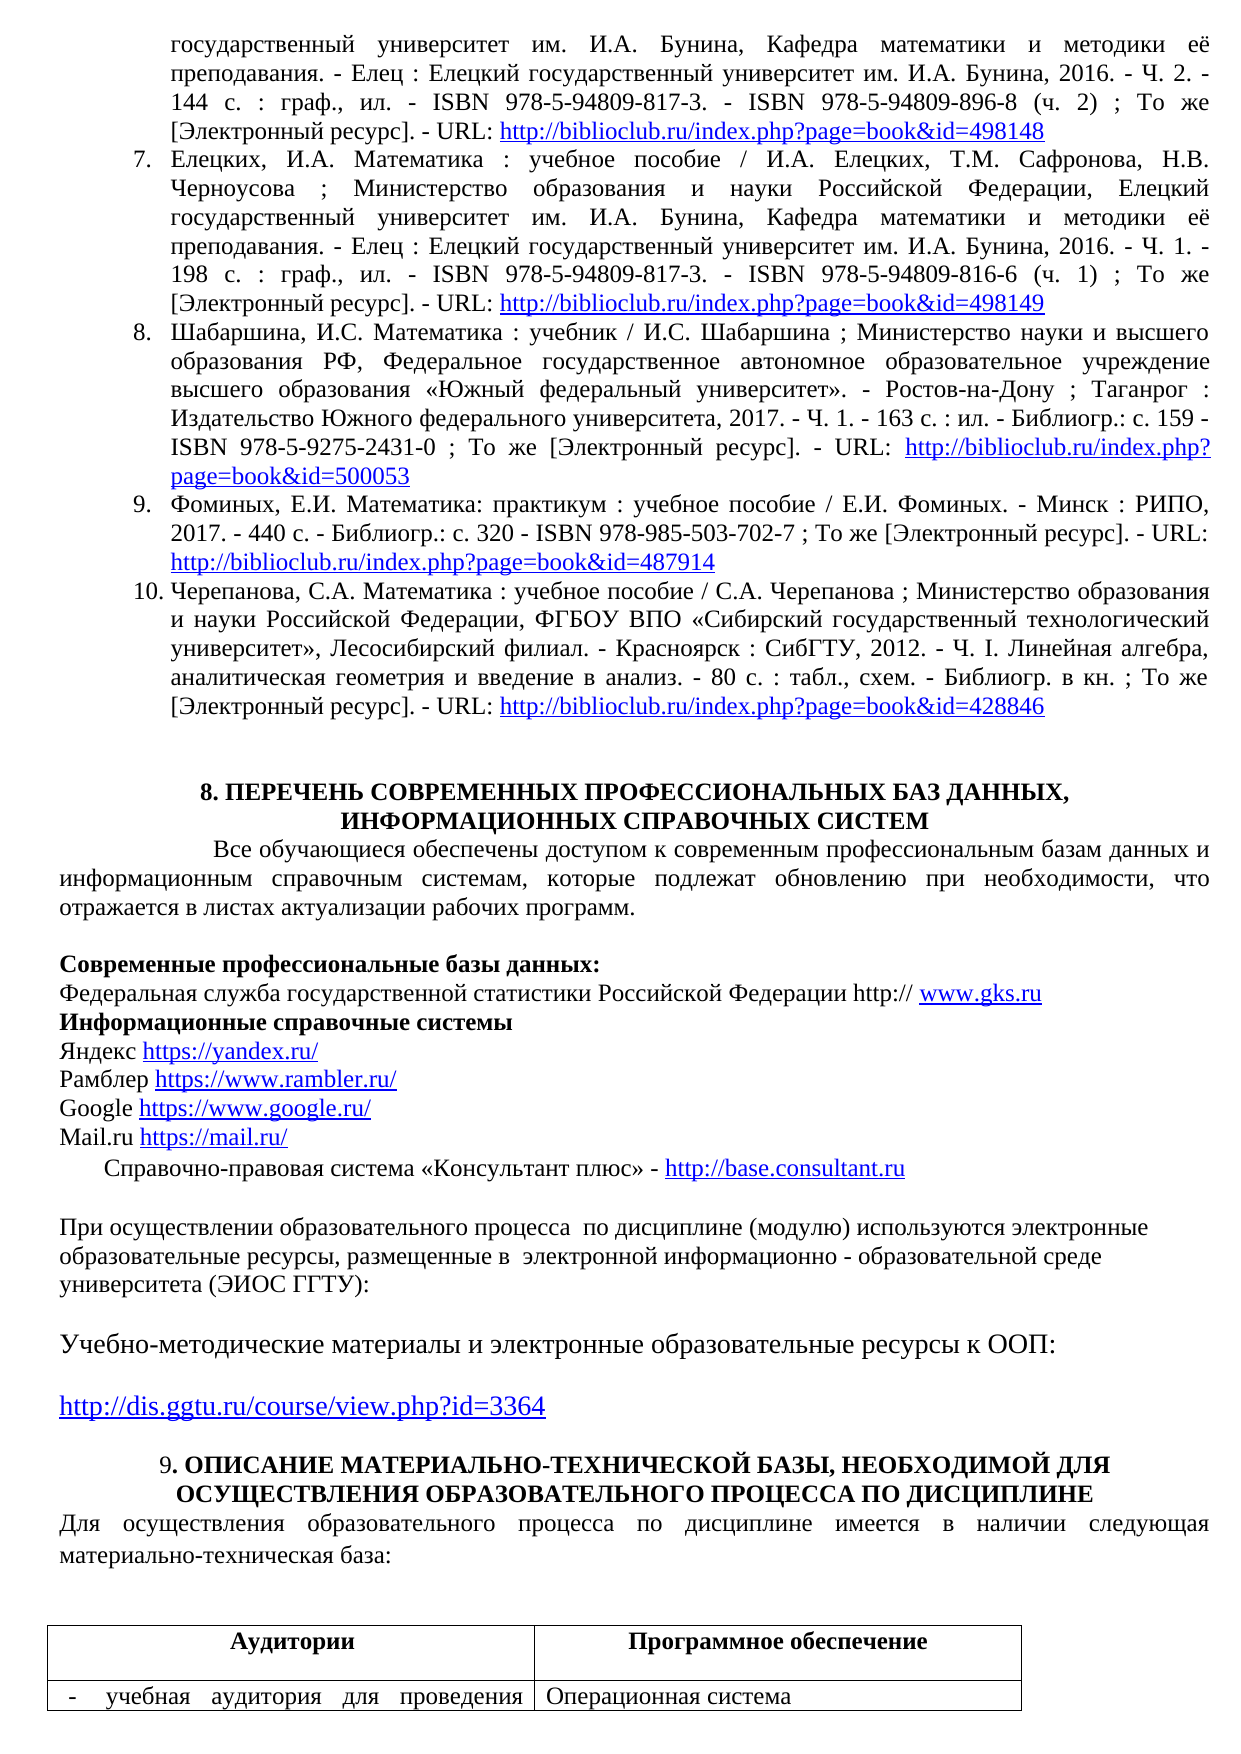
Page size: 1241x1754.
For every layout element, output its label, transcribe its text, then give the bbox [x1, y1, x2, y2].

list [133, 29, 1211, 144]
table_header Программное обеспечение [535, 1626, 1021, 1680]
text Учебно-методические материалы и электронные образовательные ресурсы к ООП: [59, 1327, 1211, 1360]
text 9. ОПИСАНИЕ МАТЕРИАЛЬНО-ТЕХНИЧЕСКОЙ БАЗЫ, НЕОБХОДИМОЙ ДЛЯ ОСУЩЕСТВЛЕНИЯ ОБРАЗОВАТЕЛЬНОГО ПРОЦЕССА ПО ДИСЦИПЛИНЕ [59, 1451, 1211, 1508]
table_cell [535, 1681, 1021, 1710]
text Рамблер https://www.rambler.ru/ [59, 1064, 1211, 1093]
text Современные профессиональные базы данных: [59, 949, 1211, 978]
text При осуществлении образовательного процесса по дисциплине (модулю) используются электронные образовательные ресурсы, размещенные в электронной информационно - образовательной среде университета (ЭИОС ГГТУ): [59, 1212, 1211, 1298]
list Фоминых, Е.И. Математика: практикум : учебное пособие / Е.И. Фоминых. - Минск : РИПО, 2017. - 440 с. - Библиогр.: с. 320 - ISBN 978-985-503-702-7 ; То же [Электронный ресурс]. - URL: http://biblioclub.ru/index.php?page=book&id=487914 [133, 489, 1211, 576]
list Черепанова, С.А. Математика : учебное пособие / С.А. Черепанова ; Министерство образования и науки Российской Федерации, ФГБОУ ВПО «Сибирский государственный технологический университет», Лесосибирский филиал. - Красноярск : СибГТУ, 2012. - Ч. I. Линейная алгебра, аналитическая геометрия и введение в анализ. - 80 с. : табл., схем. - Библиогр. в кн. ; То же [Электронный ресурс]. - URL: http://biblioclub.ru/index.php?page=book&id=428846 [133, 576, 1211, 719]
table_header Аудитории [48, 1626, 534, 1680]
text Для осуществления образовательного процесса по дисциплине имеется в наличии следующая материально-техническая база: [59, 1508, 1211, 1568]
text Все обучающиеся обеспечены доступом к современным профессиональным базам данных и информационным справочным системам, которые подлежат обновлению при необходимости, что отражается в листах актуализации рабочих программ. [59, 834, 1211, 921]
text Справочно-правовая система «Консультант плюс» - http://base.consultant.ru [103, 1153, 1211, 1182]
text Федеральная служба государственной статистики Российской Федерации http:// www.gks.ru [59, 978, 1211, 1007]
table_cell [48, 1681, 534, 1710]
text Информационные справочные системы [59, 1007, 1211, 1036]
text Google https://www.google.ru/ [59, 1093, 1211, 1122]
text http://dis.ggtu.ru/course/view.php?id=3364 [59, 1389, 1211, 1421]
list Елецких, И.А. Математика : учебное пособие / И.А. Елецких, Т.М. Сафронова, Н.В. Черноусова ; Министерство образования и науки Российской Федерации, Елецкий государственный университет им. И.А. Бунина, Кафедра математики и методики её преподавания. - Елец : Елецкий государственный университет им. И.А. Бунина, 2016. - Ч. 1. - 198 с. : граф., ил. - ISBN 978-5-94809-817-3. - ISBN 978-5-94809-816-6 (ч. 1) ; То же [Электронный ресурс]. - URL: http://biblioclub.ru/index.php?page=book&id=498149 [133, 144, 1211, 317]
text Яндекс https://yandex.ru/ [59, 1036, 1211, 1064]
list Шабаршина, И.С. Математика : учебник / И.С. Шабаршина ; Министерство науки и высшего образования РФ, Федеральное государственное автономное образовательное учреждение высшего образования «Южный федеральный университет». - Ростов-на-Дону ; Таганрог : Издательство Южного федерального университета, 2017. - Ч. 1. - 163 с. : ил. - Библиогр.: с. 159 - ISBN 978-5-9275-2431-0 ; То же [Электронный ресурс]. - URL: http://biblioclub.ru/index.php?page=book&id=500053 [133, 317, 1211, 489]
text 8. ПЕРЕЧЕНЬ СОВРЕМЕННЫХ ПРОФЕССИОНАЛЬНЫХ БАЗ ДАННЫХ, ИНФОРМАЦИОННЫХ СПРАВОЧНЫХ СИСТЕМ [59, 777, 1211, 834]
text Mail.ru https://mail.ru/ [59, 1122, 1211, 1151]
